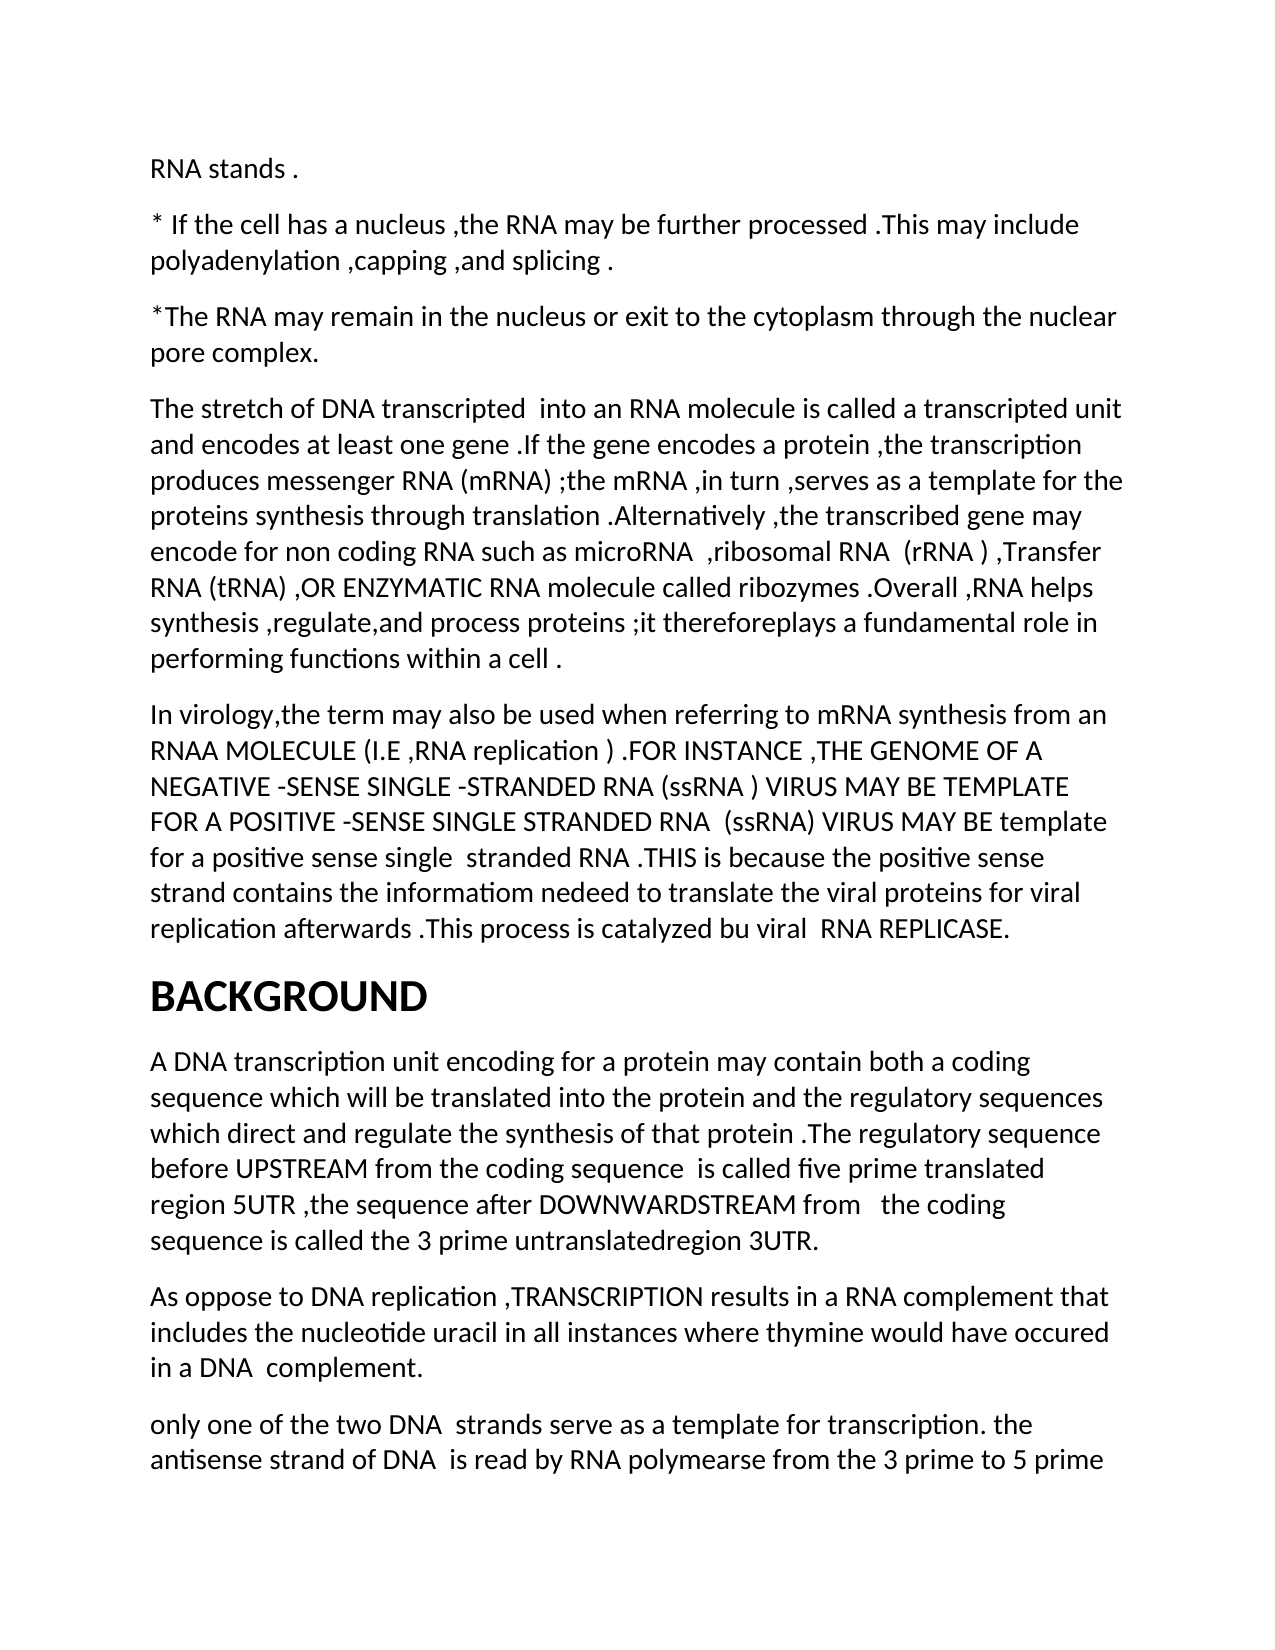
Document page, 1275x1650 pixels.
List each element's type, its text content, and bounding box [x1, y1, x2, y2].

text The stretch of DNA transcripted into an RNA molecule is called a transcripted unit and encodes at least one gene .If the gene encodes a protein ,the transcription produces messenger RNA (mRNA) ;the mRNA ,in turn ,serves as a template for the proteins synthesis through translation .Alternatively ,the transcribed gene may encode for non coding RNA such as microRNA ,ribosomal RNA (rRNA ) ,Transfer RNA (tRNA) ,OR ENZYMATIC RNA molecule called ribozymes .Overall ,RNA helps synthesis ,regulate,and process proteins ;it thereforeplays a fundamental role in performing functions within a cell . [150, 391, 1125, 676]
text * If the cell has a nucleus ,the RNA may be further processed .This may include polyadenylation ,capping ,and splicing . [150, 206, 1125, 278]
text *The RNA may remain in the nucleus or exit to the cytoplasm through the nuclear pore complex. [150, 298, 1125, 370]
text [150, 1406, 1125, 1477]
text As oppose to DNA replication ,TRANSCRIPTION results in a RNA complement that includes the nucleotide uracil in all instances where thymine would have occured in a DNA complement. [150, 1278, 1125, 1385]
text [150, 150, 1125, 186]
text A DNA transcription unit encoding for a protein may contain both a coding sequence which will be translated into the protein and the regulatory sequences which direct and regulate the synthesis of that protein .The regulatory sequence before UPSTREAM from the coding sequence is called five prime translated region 5UTR ,the sequence after DOWNWARDSTREAM from the coding sequence is called the 3 prime untranslatedregion 3UTR. [150, 1043, 1125, 1257]
text In virology,the term may also be used when referring to mRNA synthesis from an RNAA MOLECULE (I.E ,RNA replication ) .FOR INSTANCE ,THE GENOME OF A NEGATIVE -SENSE SINGLE -STRANDED RNA (ssRNA ) VIRUS MAY BE TEMPLATE FOR A POSITIVE -SENSE SINGLE STRANDED RNA (ssRNA) VIRUS MAY BE template for a positive sense single stranded RNA .THIS is because the positive sense strand contains the informatiom nedeed to translate the viral proteins for viral replication afterwards .This process is catalyzed bu viral RNA REPLICASE. [150, 696, 1125, 946]
text BACKGROUND [150, 967, 1125, 1023]
